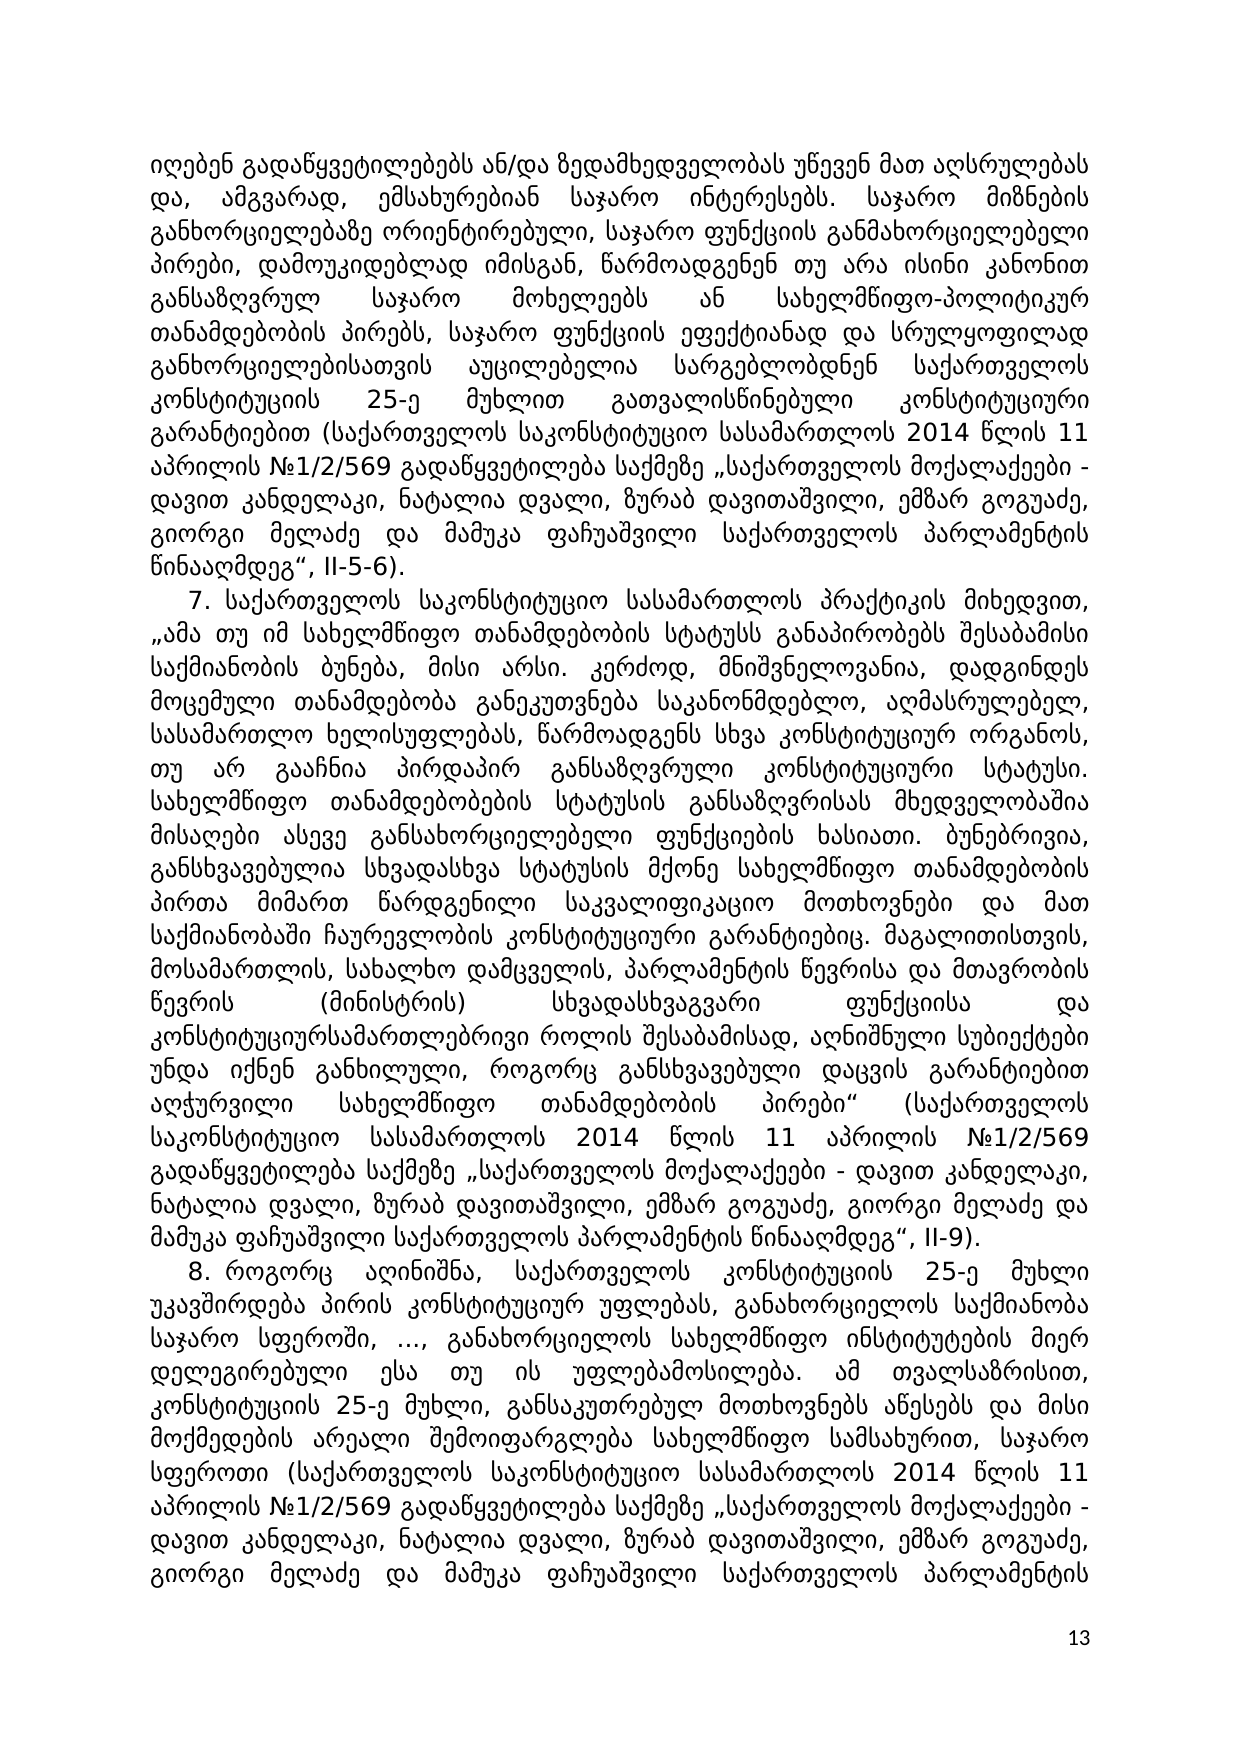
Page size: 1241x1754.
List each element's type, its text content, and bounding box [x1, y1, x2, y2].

list საქართველოს საკონსტიტუციო სასამართლოს პრაქტიკის მიხედვით, „ამა თუ იმ სახელმწიფო თანამდებობის სტატუსს განაპირობებს შესაბამისი საქმიანობის ბუნება, მისი არსი. კერძოდ, მნიშვნელოვანია, დადგინდეს მოცემული თანამდებობა განეკუთვნება საკანონმდებლო, აღმასრულებელ, სასამართლო ხელისუფლებას, წარმოადგენს სხვა კონსტიტუციურ ორგანოს, თუ არ გააჩნია პირდაპირ განსაზღვრული კონსტიტუციური სტატუსი. სახელმწიფო თანამდებობების სტატუსის განსაზღვრისას მხედველობაშია მისაღები ასევე განსახორციელებელი ფუნქციების ხასიათი. ბუნებრივია, განსხვავებულია სხვადასხვა სტატუსის მქონე სახელმწიფო თანამდებობის პირთა მიმართ წარდგენილი საკვალიფიკაციო მოთხოვნები და მათ საქმიანობაში ჩაურევლობის კონსტიტუციური გარანტიებიც. მაგალითისთვის, მოსამართლის, სახალხო დამცველის, პარლამენტის წევრისა და მთავრობის წევრის (მინისტრის) სხვადასხვაგვარი ფუნქციისა და კონსტიტუციურსამართლებრივი როლის შესაბამისად, აღნიშნული სუბიექტები უნდა იქნენ განხილული, როგორც განსხვავებული დაცვის გარანტიებით აღჭურვილი სახელმწიფო თანამდებობის პირები“ (საქართველოს საკონსტიტუციო სასამართლოს 2014 წლის 11 აპრილის №1/2/569 გადაწყვეტილება საქმეზე „საქართველოს მოქალაქეები - დავით კანდელაკი, ნატალია დვალი, ზურაბ დავითაშვილი, ემზარ გოგუაძე, გიორგი მელაძე და მამუკა ფაჩუაშვილი საქართველოს პარლამენტის წინააღმდეგ“, II-9). [150, 586, 1090, 1252]
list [150, 1257, 1090, 1588]
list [150, 150, 1090, 582]
